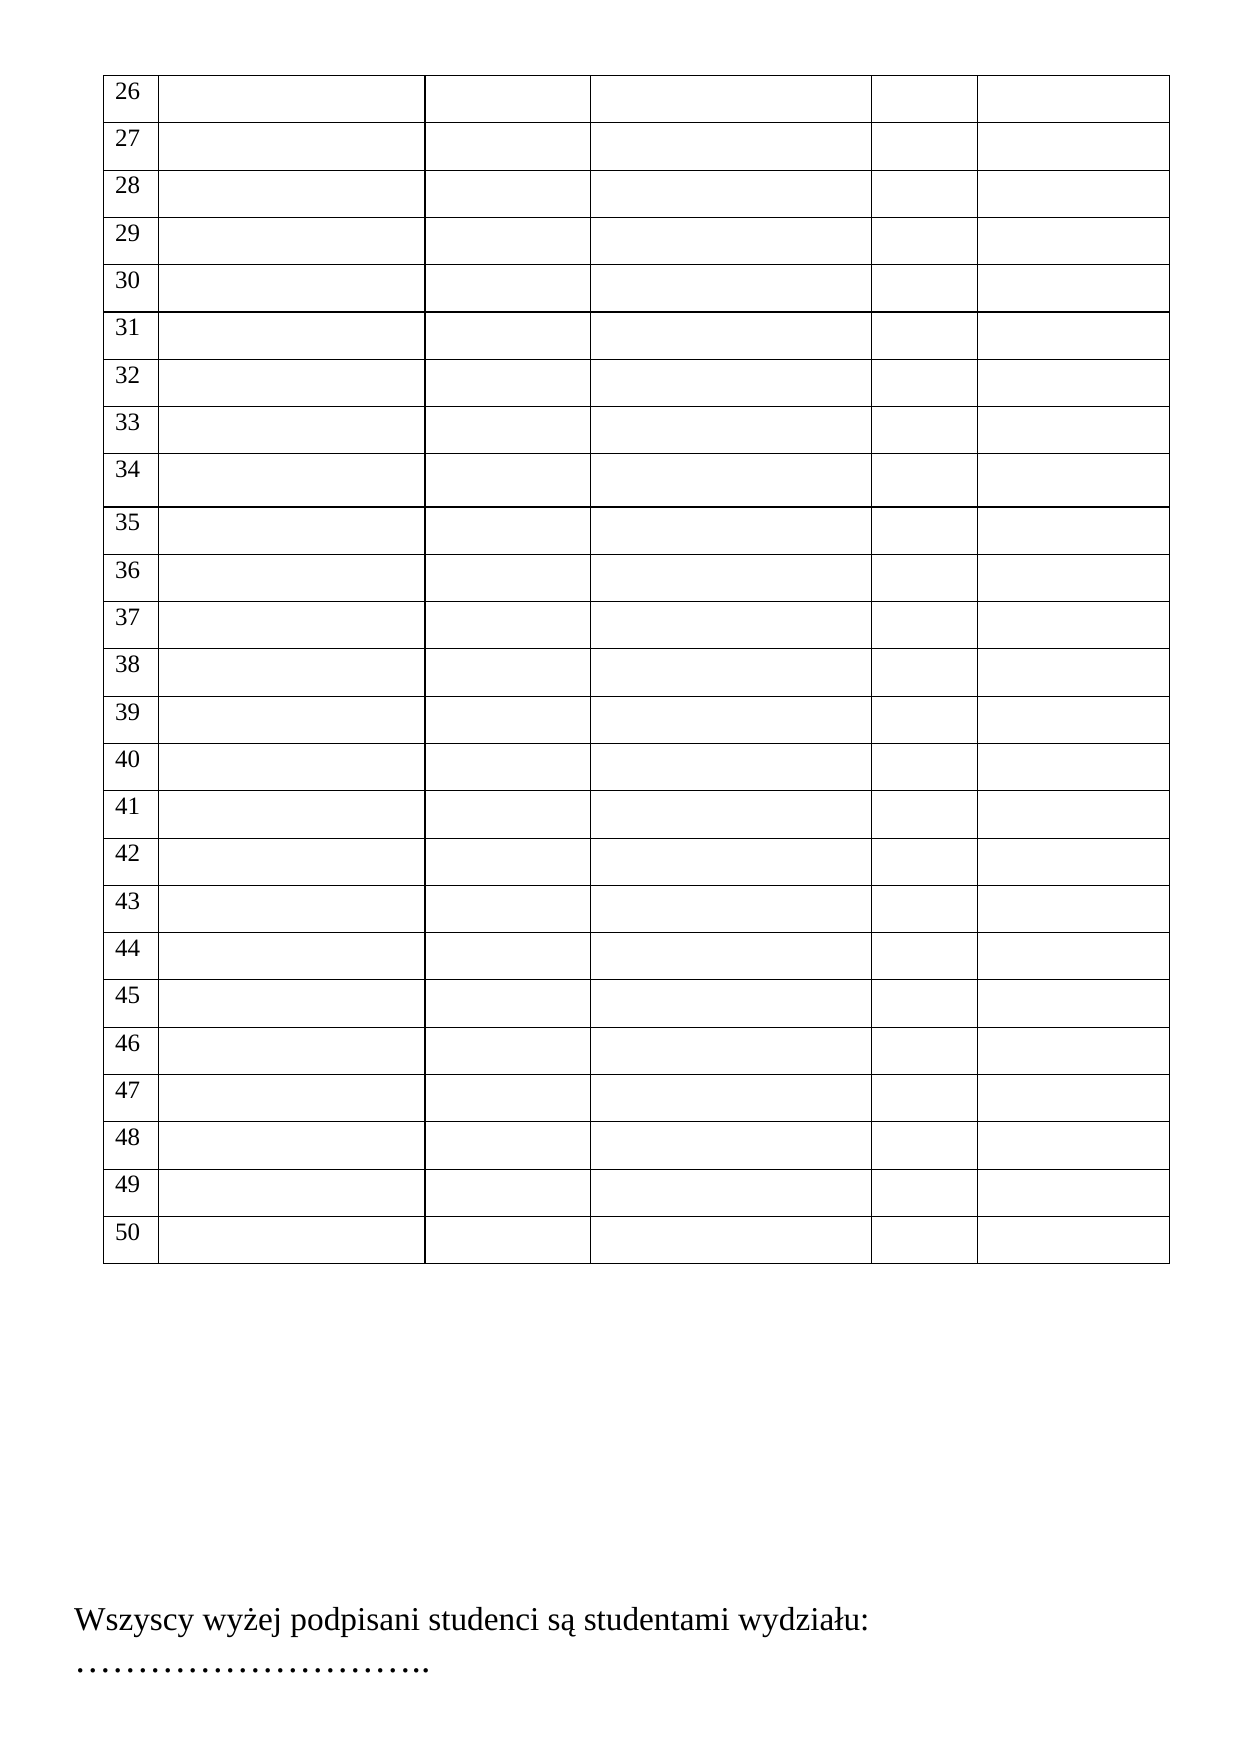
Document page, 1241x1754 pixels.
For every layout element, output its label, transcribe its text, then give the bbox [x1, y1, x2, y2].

table_cell [426, 508, 590, 554]
table_cell [591, 360, 871, 406]
table_cell [872, 313, 977, 359]
table_cell [591, 791, 871, 837]
table_cell 28 [104, 171, 158, 217]
table_cell [978, 697, 1169, 743]
table_cell [591, 313, 871, 359]
table_cell [159, 886, 424, 932]
table_cell [426, 1075, 590, 1121]
table_cell [426, 886, 590, 932]
table_cell [426, 407, 590, 453]
table_cell [426, 123, 590, 169]
table_cell [591, 744, 871, 790]
table_cell 36 [104, 555, 158, 601]
table_cell [426, 171, 590, 217]
table_cell [159, 218, 424, 264]
table_cell [426, 555, 590, 601]
table_cell 47 [104, 1075, 158, 1121]
table_cell [591, 697, 871, 743]
table_cell [978, 218, 1169, 264]
table_cell [872, 839, 977, 885]
table_cell 39 [104, 697, 158, 743]
table_cell [426, 697, 590, 743]
table_cell [978, 313, 1169, 359]
table_cell 50 [104, 1217, 158, 1263]
table_cell [426, 980, 590, 1027]
table_cell [159, 360, 424, 406]
table_cell [591, 886, 871, 932]
table_cell 49 [104, 1170, 158, 1216]
table_cell [159, 933, 424, 979]
table_cell [872, 886, 977, 932]
table_cell [159, 265, 424, 311]
table_cell [872, 697, 977, 743]
table_cell [591, 1217, 871, 1263]
table_cell [159, 171, 424, 217]
table_cell [872, 744, 977, 790]
table_cell [426, 1170, 590, 1216]
table_cell [872, 265, 977, 311]
table_cell [426, 218, 590, 264]
table_cell 46 [104, 1028, 158, 1074]
table_cell [591, 1170, 871, 1216]
table_cell [872, 76, 977, 122]
table_cell [159, 555, 424, 601]
table_cell [159, 1217, 424, 1263]
table_cell [978, 839, 1169, 885]
table_cell [872, 407, 977, 453]
table_cell 44 [104, 933, 158, 979]
table_cell [978, 454, 1169, 506]
table_cell [978, 980, 1169, 1027]
table_cell [591, 555, 871, 601]
table_cell [872, 1028, 977, 1074]
table_cell [426, 1217, 590, 1263]
table_cell 31 [104, 313, 158, 359]
table_cell [426, 313, 590, 359]
table_cell 45 [104, 980, 158, 1027]
table_cell [591, 171, 871, 217]
table_cell 38 [104, 649, 158, 696]
table_cell [159, 76, 424, 122]
table_cell [591, 980, 871, 1027]
table_cell 34 [104, 454, 158, 506]
table_cell 26 [104, 76, 158, 122]
table_cell [978, 1028, 1169, 1074]
table_cell [426, 454, 590, 506]
table_cell [872, 555, 977, 601]
table_cell [159, 602, 424, 648]
table_cell [159, 1170, 424, 1216]
table_cell [978, 791, 1169, 837]
table_cell [872, 602, 977, 648]
table_cell [591, 839, 871, 885]
table_cell [591, 76, 871, 122]
table_cell [591, 1028, 871, 1074]
table_cell 37 [104, 602, 158, 648]
table_cell [978, 744, 1169, 790]
table_cell [872, 1170, 977, 1216]
table_cell 40 [104, 744, 158, 790]
table_cell [426, 602, 590, 648]
table_cell [978, 508, 1169, 554]
table_cell [978, 1075, 1169, 1121]
table_cell [872, 171, 977, 217]
table_cell [978, 76, 1169, 122]
table_cell [426, 1028, 590, 1074]
table_cell [159, 1075, 424, 1121]
table_cell [426, 649, 590, 696]
table_cell [978, 649, 1169, 696]
table_cell [426, 1122, 590, 1168]
table_cell [872, 218, 977, 264]
table_cell [872, 508, 977, 554]
table_cell 42 [104, 839, 158, 885]
table_cell [426, 265, 590, 311]
table_cell [591, 218, 871, 264]
table_cell 27 [104, 123, 158, 169]
table_cell 32 [104, 360, 158, 406]
table_cell [872, 360, 977, 406]
table_cell [426, 839, 590, 885]
table_cell [159, 697, 424, 743]
table_cell [426, 360, 590, 406]
table_cell [872, 933, 977, 979]
table_cell [872, 1217, 977, 1263]
table_cell 29 [104, 218, 158, 264]
table_cell [159, 1028, 424, 1074]
table_cell [978, 933, 1169, 979]
table_cell [591, 933, 871, 979]
table_cell [591, 123, 871, 169]
table_cell [591, 602, 871, 648]
table_cell [978, 886, 1169, 932]
table_cell [978, 602, 1169, 648]
table_cell [978, 360, 1169, 406]
table_cell [159, 980, 424, 1027]
table_cell [159, 454, 424, 506]
table_cell [159, 313, 424, 359]
table_cell [872, 980, 977, 1027]
table_cell 43 [104, 886, 158, 932]
table_cell [978, 1170, 1169, 1216]
table_cell [978, 1217, 1169, 1263]
table_cell [872, 791, 977, 837]
table_cell [591, 265, 871, 311]
table_cell [591, 1075, 871, 1121]
table_cell 41 [104, 791, 158, 837]
table_cell [159, 791, 424, 837]
table_cell [872, 123, 977, 169]
table_cell [872, 649, 977, 696]
table_cell [591, 508, 871, 554]
table_cell [872, 1122, 977, 1168]
table_cell [978, 1122, 1169, 1168]
table_cell [426, 933, 590, 979]
table_cell 48 [104, 1122, 158, 1168]
table_cell [872, 454, 977, 506]
table_cell [159, 407, 424, 453]
table_cell [591, 1122, 871, 1168]
table_cell [159, 649, 424, 696]
table_cell [591, 407, 871, 453]
table_cell [426, 744, 590, 790]
table_cell 35 [104, 508, 158, 554]
table_cell [591, 649, 871, 696]
table_cell 30 [104, 265, 158, 311]
table_cell [159, 1122, 424, 1168]
table_cell [159, 123, 424, 169]
table_cell [159, 744, 424, 790]
table_cell [872, 1075, 977, 1121]
table_cell 33 [104, 407, 158, 453]
table_cell [591, 454, 871, 506]
table_cell [978, 123, 1169, 169]
table_cell [426, 791, 590, 837]
table_cell [978, 265, 1169, 311]
table_cell [978, 171, 1169, 217]
table_cell [978, 407, 1169, 453]
table_cell [426, 76, 590, 122]
table_cell [159, 508, 424, 554]
table_cell [159, 839, 424, 885]
table_cell [978, 555, 1169, 601]
